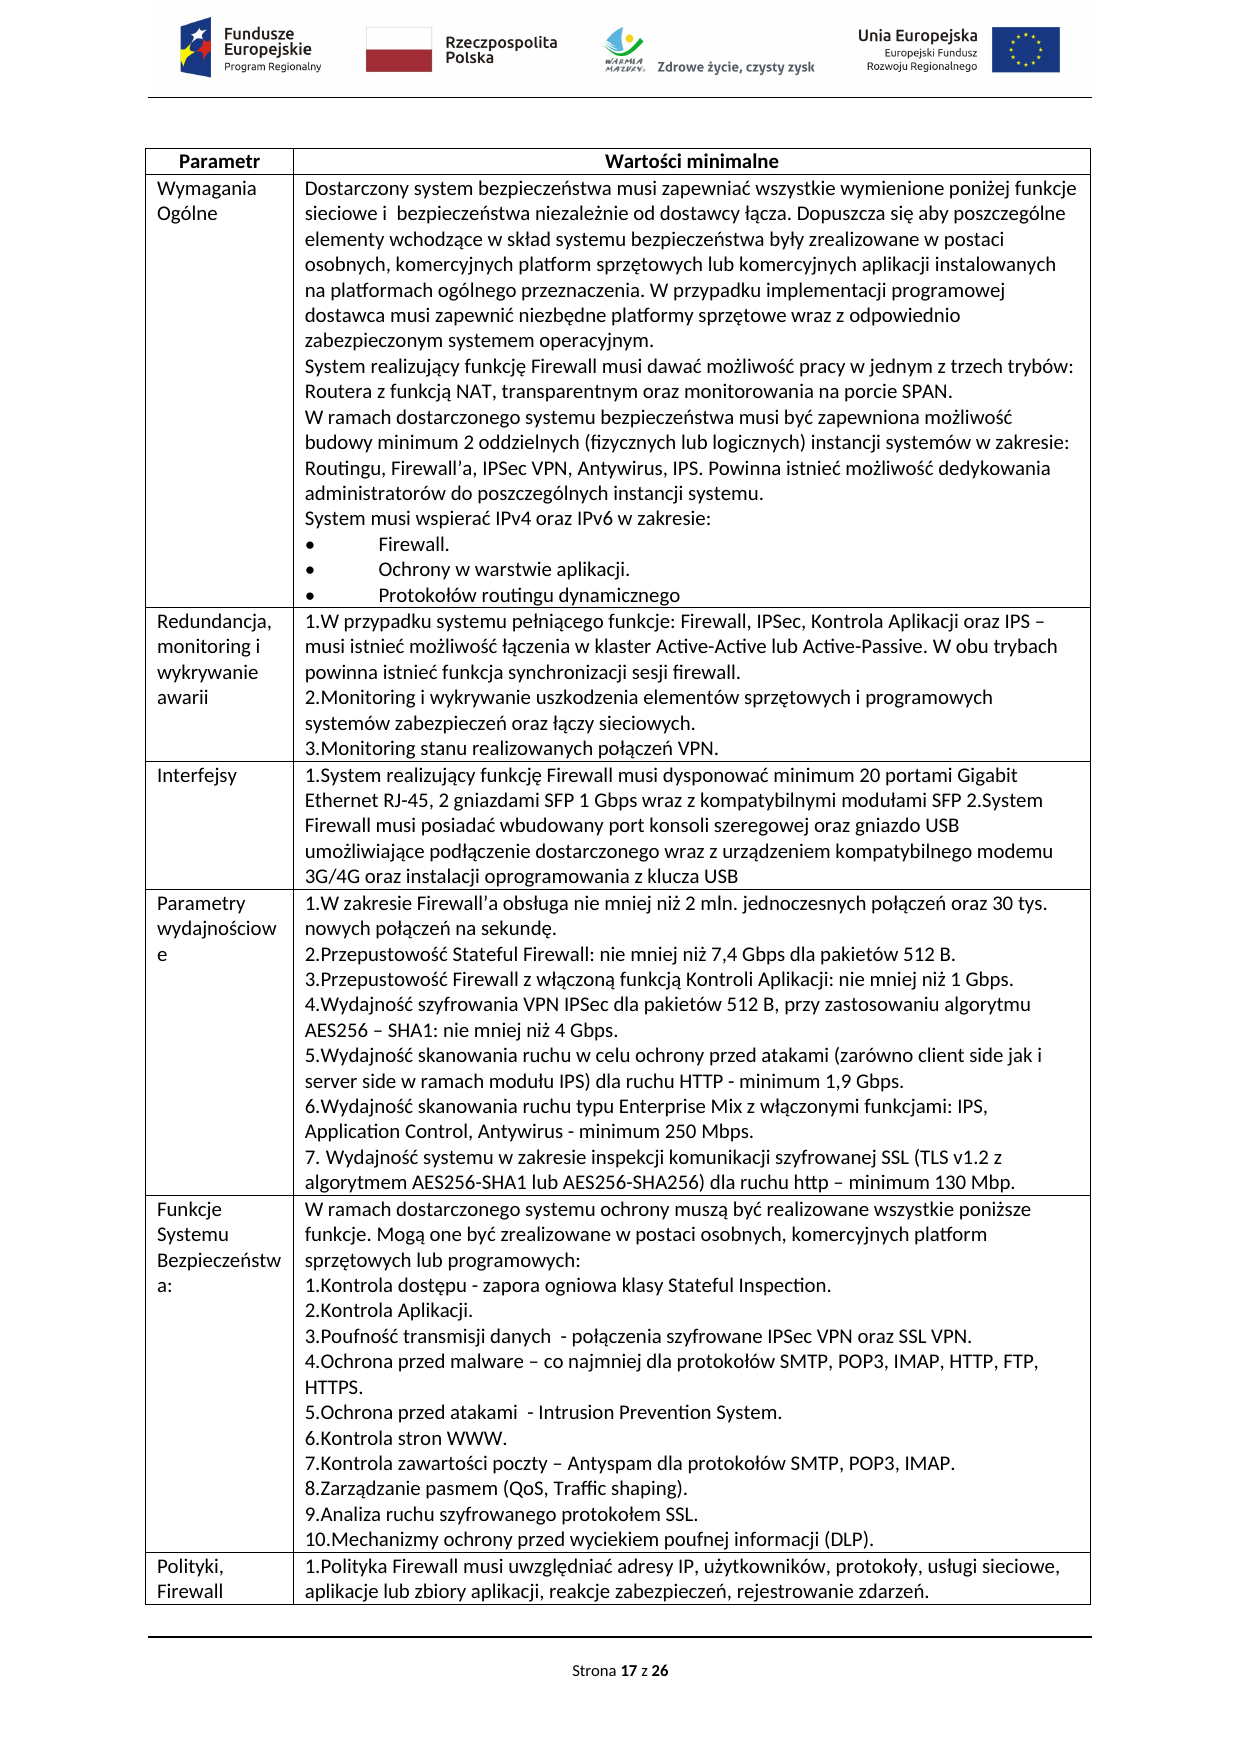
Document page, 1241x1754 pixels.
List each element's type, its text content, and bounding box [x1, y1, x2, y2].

table_cell Interfejsy [146, 762, 293, 889]
table_cell 1.System realizujący funkcję Firewall musi dysponować minimum 20 portami Gigabit Ethernet RJ-45, 2 gniazdami SFP 1 Gbps wraz z kompatybilnymi modułami SFP 2.System Firewall musi posiadać wbudowany port konsoli szeregowej oraz gniazdo USB umożliwiające podłączenie dostarczonego wraz z urządzeniem kompatybilnego modemu 3G/4G oraz instalacji oprogramowania z klucza USB [294, 762, 1090, 889]
table_cell Wartości minimalne [294, 149, 1090, 174]
table_cell Funkcje Systemu Bezpieczeństwa: [146, 1196, 293, 1552]
table_cell Parametr [146, 149, 293, 174]
table_cell 1.W przypadku systemu pełniącego funkcje: Firewall, IPSec, Kontrola Aplikacji oraz IPS – musi istnieć możliwość łączenia w klaster Active-Active lub Active-Passive. W obu trybach powinna istnieć funkcja synchronizacji sesji firewall. 2.Monitoring i wykrywanie uszkodzenia elementów sprzętowych i programowych systemów zabezpieczeń oraz łączy sieciowych. 3.Monitoring stanu realizowanych połączeń VPN. [294, 608, 1090, 761]
table_cell 1.W zakresie Firewall’a obsługa nie mniej niż 2 mln. jednoczesnych połączeń oraz 30 tys. nowych połączeń na sekundę. 2.Przepustowość Stateful Firewall: nie mniej niż 7,4 Gbps dla pakietów 512 B. 3.Przepustowość Firewall z włączoną funkcją Kontroli Aplikacji: nie mniej niż 1 Gbps. 4.Wydajność szyfrowania VPN IPSec dla pakietów 512 B, przy zastosowaniu algorytmu AES256 – SHA1: nie mniej niż 4 Gbps. 5.Wydajność skanowania ruchu w celu ochrony przed atakami (zarówno client side jak i server side w ramach modułu IPS) dla ruchu HTTP - minimum 1,9 Gbps. 6.Wydajność skanowania ruchu typu Enterprise Mix z włączonymi funkcjami: IPS, Application Control, Antywirus - minimum 250 Mbps. 7. Wydajność systemu w zakresie inspekcji komunikacji szyfrowanej SSL (TLS v1.2 z algorytmem AES256-SHA1 lub AES256-SHA256) dla ruchu http – minimum 130 Mbp. [294, 890, 1090, 1195]
table_cell Dostarczony system bezpieczeństwa musi zapewniać wszystkie wymienione poniżej funkcje sieciowe i bezpieczeństwa niezależnie od dostawcy łącza. Dopuszcza się aby poszczególne elementy wchodzące w skład systemu bezpieczeństwa były zrealizowane w postaci osobnych, komercyjnych platform sprzętowych lub komercyjnych aplikacji instalowanych na platformach ogólnego przeznaczenia. W przypadku implementacji programowej dostawca musi zapewnić niezbędne platformy sprzętowe wraz z odpowiednio zabezpieczonym systemem operacyjnym. System realizujący funkcję Firewall musi dawać możliwość pracy w jednym z trzech trybów: Routera z funkcją NAT, transparentnym oraz monitorowania na porcie SPAN. W ramach dostarczonego systemu bezpieczeństwa musi być zapewniona możliwość budowy minimum 2 oddzielnych (fizycznych lub logicznych) instancji systemów w zakresie: Routingu, Firewall’a, IPSec VPN, Antywirus, IPS. Powinna istnieć możliwość dedykowania administratorów do poszczególnych instancji systemu. System musi wspierać IPv4 oraz IPv6 w zakresie: • Firewall. • Ochrony w warstwie aplikacji. • Protokołów routingu dynamicznego [294, 175, 1090, 607]
table_cell Parametry wydajnościowe [146, 890, 293, 1195]
table_cell Polityki, Firewall [146, 1553, 293, 1604]
table_cell W ramach dostarczonego systemu ochrony muszą być realizowane wszystkie poniższe funkcje. Mogą one być zrealizowane w postaci osobnych, komercyjnych platform sprzętowych lub programowych: 1.Kontrola dostępu - zapora ogniowa klasy Stateful Inspection. 2.Kontrola Aplikacji. 3.Poufność transmisji danych - połączenia szyfrowane IPSec VPN oraz SSL VPN. 4.Ochrona przed malware – co najmniej dla protokołów SMTP, POP3, IMAP, HTTP, FTP, HTTPS. 5.Ochrona przed atakami - Intrusion Prevention System. 6.Kontrola stron WWW. 7.Kontrola zawartości poczty – Antyspam dla protokołów SMTP, POP3, IMAP. 8.Zarządzanie pasmem (QoS, Traffic shaping). 9.Analiza ruchu szyfrowanego protokołem SSL. 10.Mechanizmy ochrony przed wyciekiem poufnej informacji (DLP). [294, 1196, 1090, 1552]
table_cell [294, 1553, 1090, 1604]
table_cell Wymagania Ogólne [146, 175, 293, 607]
table_cell Redundancja, monitoring i wykrywanie awarii [146, 608, 293, 761]
picture [147, 0, 1093, 95]
